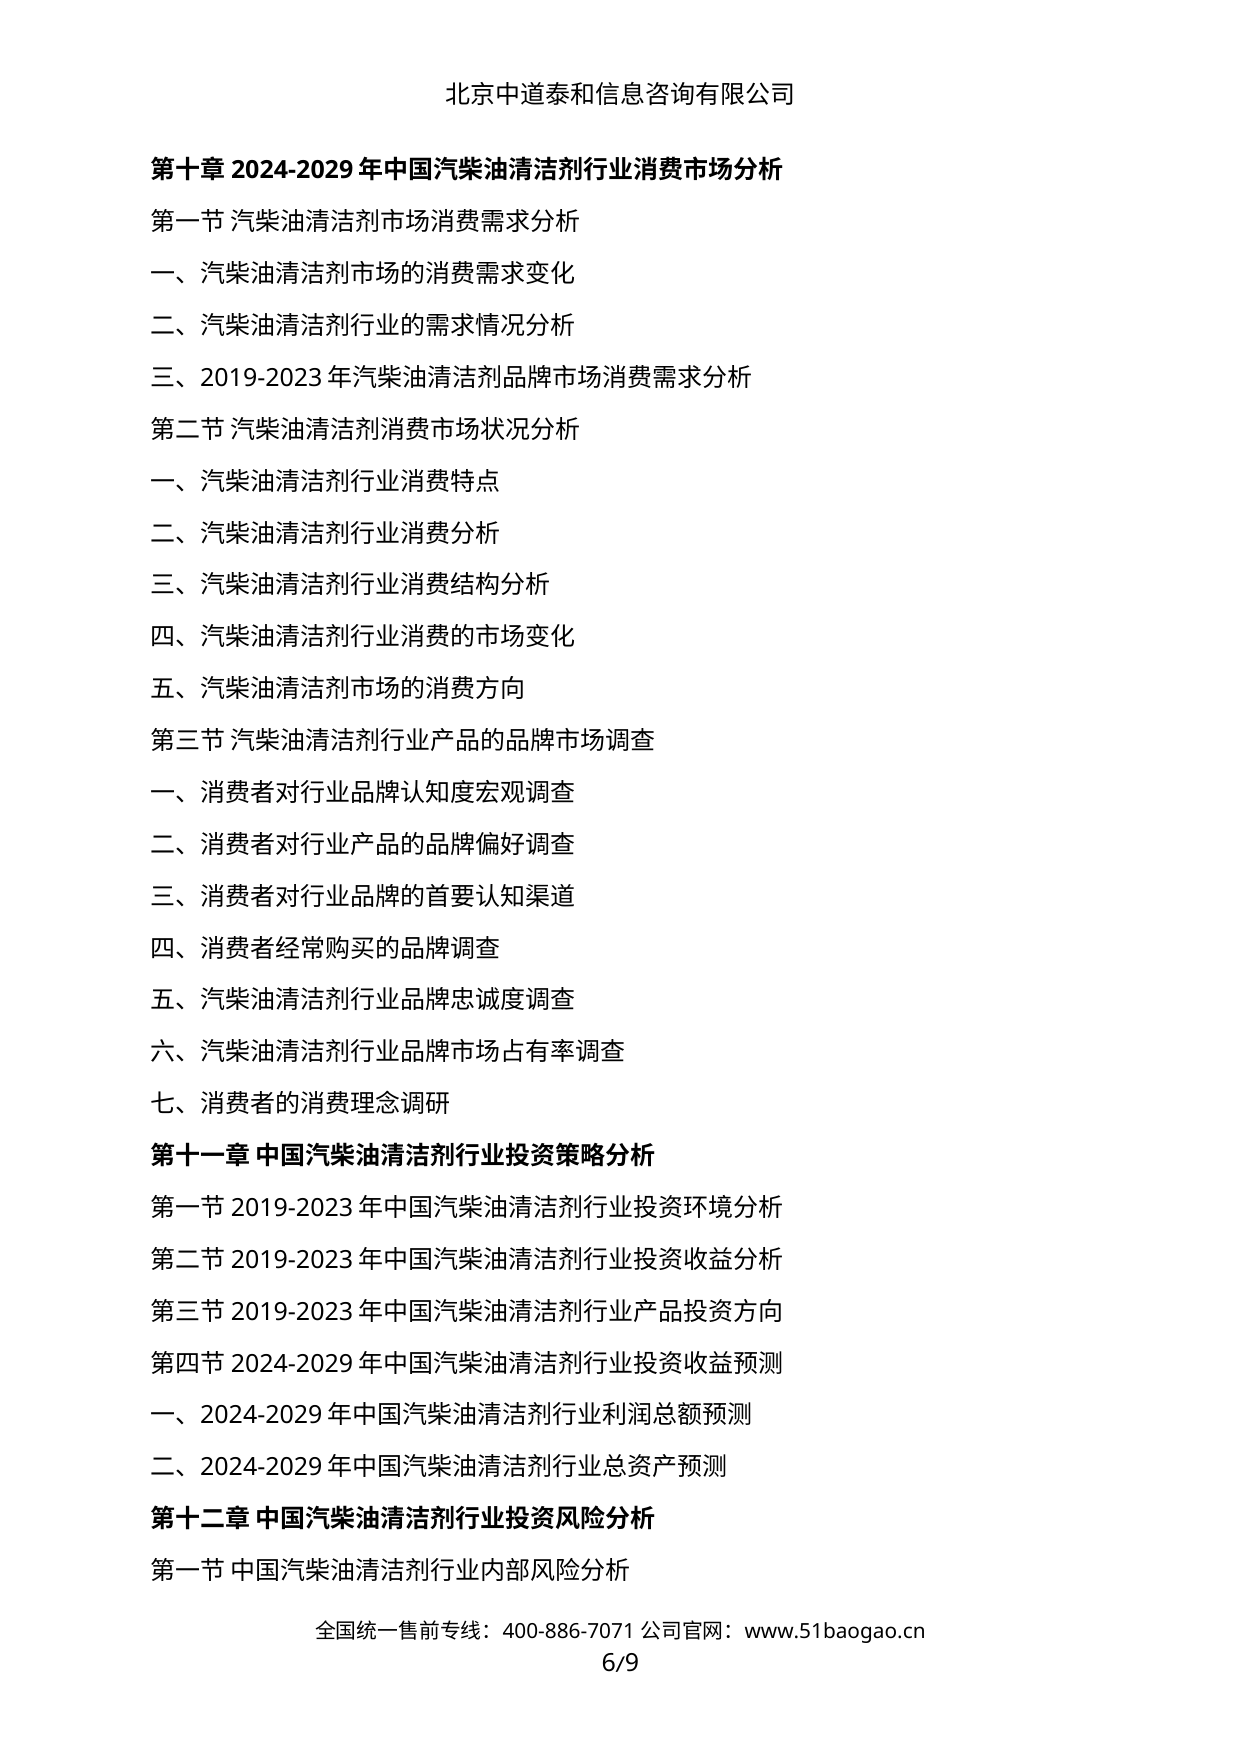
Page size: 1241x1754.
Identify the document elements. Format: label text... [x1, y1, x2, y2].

text 七、消费者的消费理念调研 [150, 1084, 1090, 1120]
text 三、2019-2023年汽柴油清洁剂品牌市场消费需求分析 [150, 357, 1090, 394]
text 三、汽柴油清洁剂行业消费结构分析 [150, 565, 1090, 601]
text 五、汽柴油清洁剂市场的消费方向 [150, 669, 1090, 705]
text 第二节 汽柴油清洁剂消费市场状况分析 [150, 409, 1090, 446]
text 三、消费者对行业品牌的首要认知渠道 [150, 876, 1090, 912]
text 一、汽柴油清洁剂行业消费特点 [150, 461, 1090, 497]
text 第一节 2019-2023年中国汽柴油清洁剂行业投资环境分析 [150, 1187, 1090, 1224]
text 第一节 汽柴油清洁剂市场消费需求分析 [150, 202, 1090, 238]
text 二、2024-2029年中国汽柴油清洁剂行业总资产预测 [150, 1447, 1090, 1483]
text 第十章 2024-2029年中国汽柴油清洁剂行业消费市场分析 [150, 150, 1090, 186]
text 一、2024-2029年中国汽柴油清洁剂行业利润总额预测 [150, 1395, 1090, 1431]
text 第十二章 中国汽柴油清洁剂行业投资风险分析 [150, 1499, 1090, 1535]
text 一、汽柴油清洁剂市场的消费需求变化 [150, 254, 1090, 290]
text 二、消费者对行业产品的品牌偏好调查 [150, 824, 1090, 861]
text 五、汽柴油清洁剂行业品牌忠诚度调查 [150, 980, 1090, 1016]
text 四、消费者经常购买的品牌调查 [150, 928, 1090, 964]
text 二、汽柴油清洁剂行业的需求情况分析 [150, 306, 1090, 342]
text 第四节 2024-2029年中国汽柴油清洁剂行业投资收益预测 [150, 1343, 1090, 1379]
text 四、汽柴油清洁剂行业消费的市场变化 [150, 617, 1090, 653]
text 六、汽柴油清洁剂行业品牌市场占有率调查 [150, 1032, 1090, 1068]
text 第二节 2019-2023年中国汽柴油清洁剂行业投资收益分析 [150, 1239, 1090, 1276]
text 一、消费者对行业品牌认知度宏观调查 [150, 772, 1090, 809]
text 第三节 2019-2023年中国汽柴油清洁剂行业产品投资方向 [150, 1291, 1090, 1327]
text 第三节 汽柴油清洁剂行业产品的品牌市场调查 [150, 721, 1090, 757]
text 第十一章 中国汽柴油清洁剂行业投资策略分析 [150, 1136, 1090, 1172]
text 二、汽柴油清洁剂行业消费分析 [150, 513, 1090, 549]
text 第一节 中国汽柴油清洁剂行业内部风险分析 [150, 1551, 1090, 1587]
